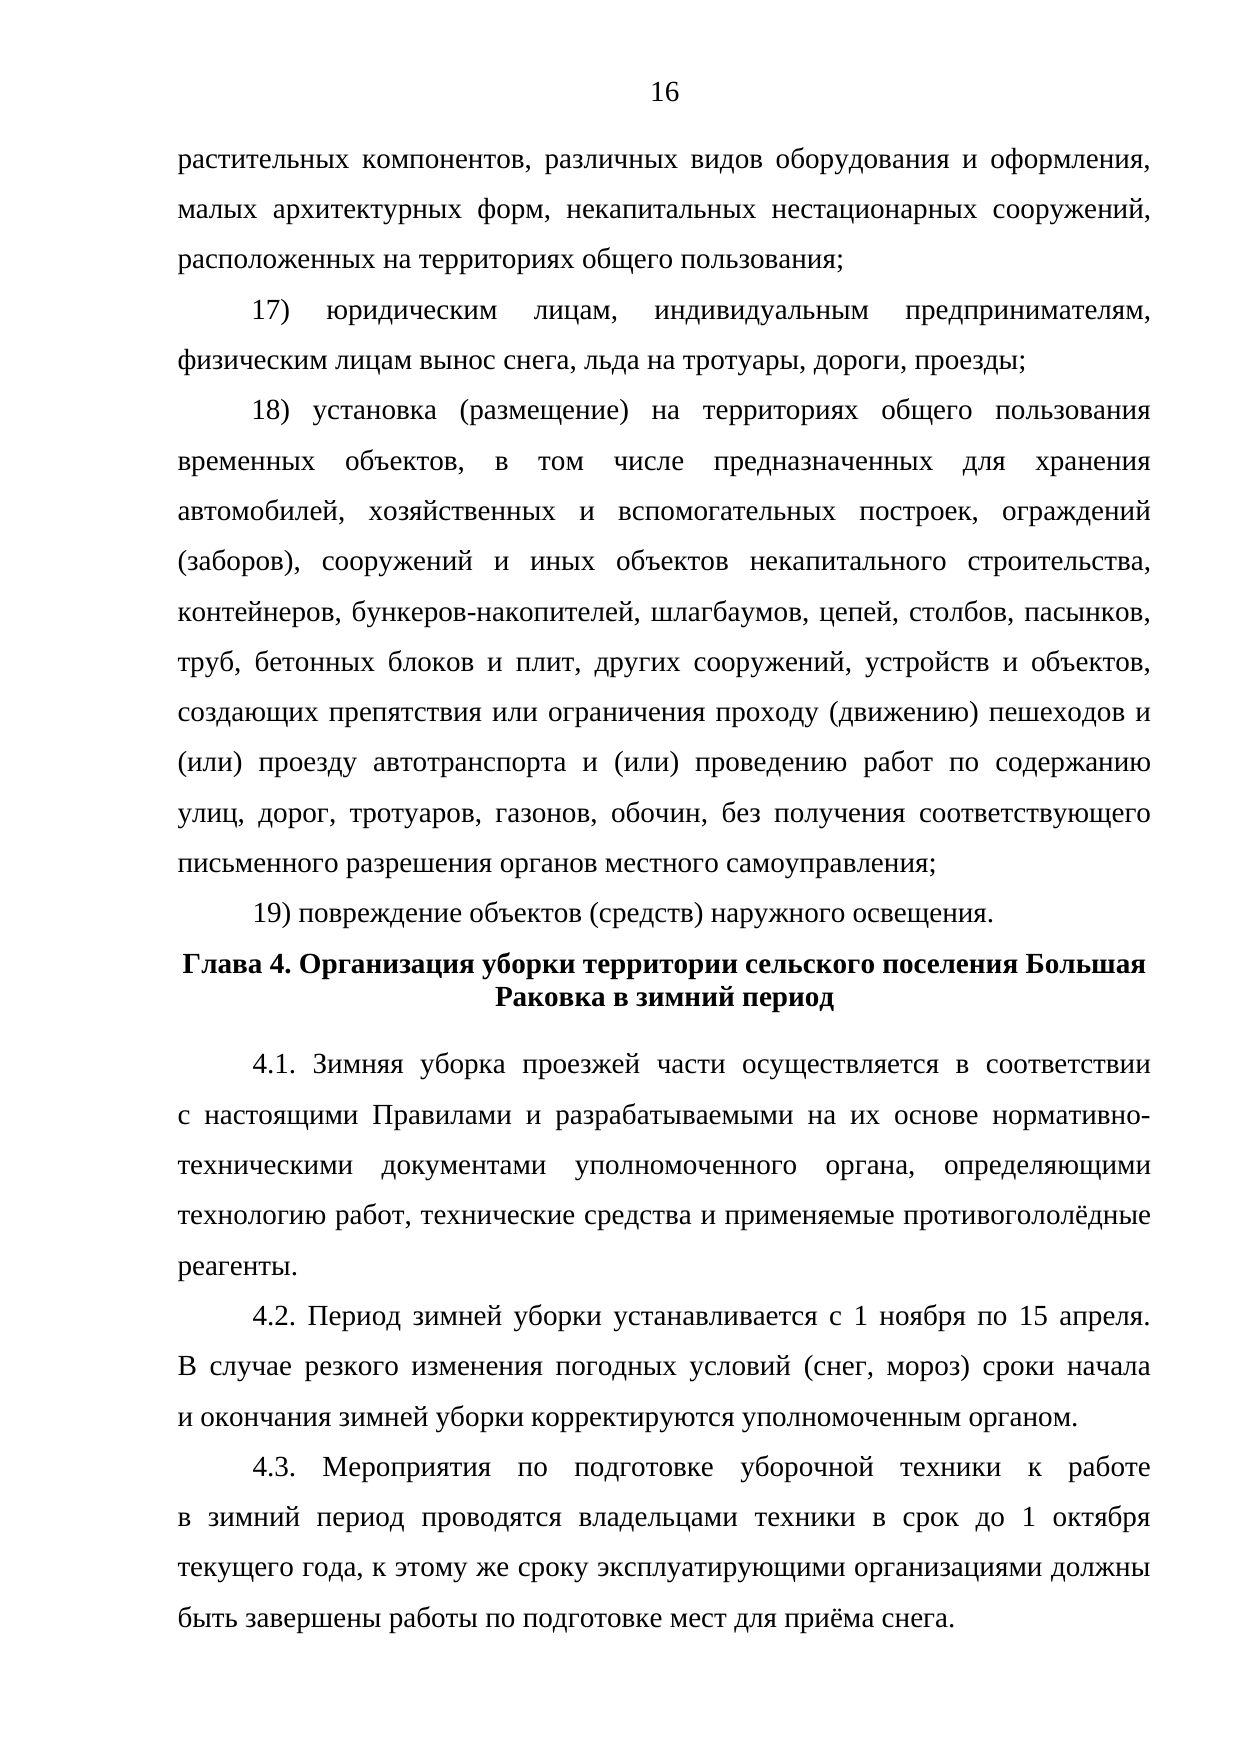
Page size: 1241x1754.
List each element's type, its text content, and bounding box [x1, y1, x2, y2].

text 17) юридическим лицам, индивидуальным предпринимателям, физическим лицам вынос снега, льда на тротуары, дороги, проезды; [177, 292, 1152, 376]
text 4.3. Мероприятия по подготовке уборочной техники к работе в зимний период проводятся владельцами техники в срок до 1 октября текущего года, к этому же сроку эксплуатирующими организациями должны быть завершены работы по подготовке мест для приёма снега. [177, 1449, 1152, 1633]
text 4.2. Период зимней уборки устанавливается с 1 ноября по 15 апреля. В случае резкого изменения погодных условий (снег, мороз) сроки начала и окончания зимней уборки корректируются уполномоченным органом. [177, 1298, 1152, 1432]
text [177, 141, 1152, 275]
text 4.1. Зимняя уборка проезжей части осуществляется в соответствии с настоящими Правилами и разрабатываемыми на их основе нормативно-техническими документами уполномоченного органа, определяющими технологию работ, технические средства и применяемые противогололёдные реагенты. [177, 1046, 1152, 1281]
text 19) повреждение объектов (средств) наружного освещения. [177, 896, 1152, 929]
text 18) установка (размещение) на территориях общего пользования временных объектов, в том числе предназначенных для хранения автомобилей, хозяйственных и вспомогательных построек, ограждений (заборов), сооружений и иных объектов некапитального строительства, контейнеров, бункеров-накопителей, шлагбаумов, цепей, столбов, пасынков, труб, бетонных блоков и плит, других сооружений, устройств и объектов, создающих препятствия или ограничения проходу (движению) пешеходов и (или) проезду автотранспорта и (или) проведению работ по содержанию улиц, дорог, тротуаров, газонов, обочин, без получения соответствующего письменного разрешения органов местного самоуправления; [177, 392, 1152, 879]
text Глава 4. Организация уборки территории сельского поселения Большая Раковка в зимний период [177, 946, 1152, 1013]
